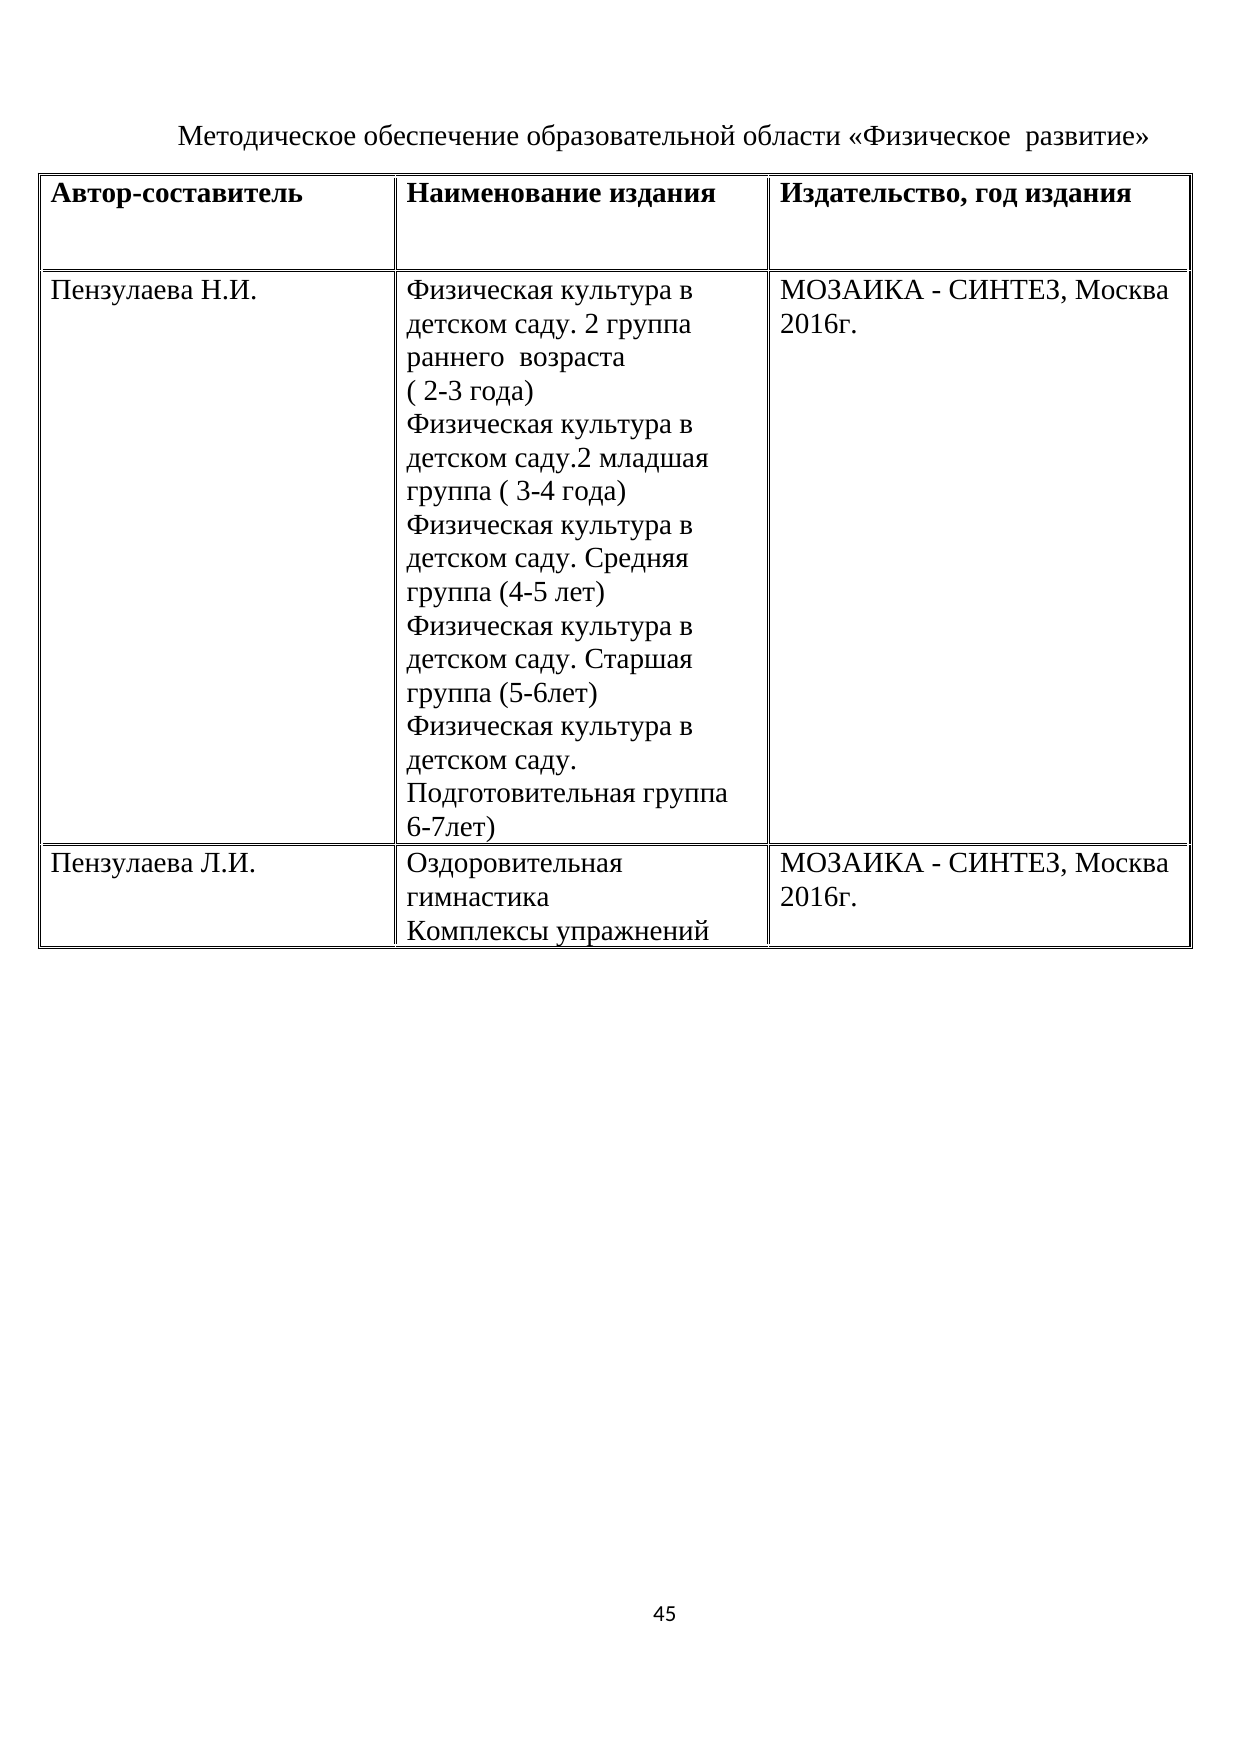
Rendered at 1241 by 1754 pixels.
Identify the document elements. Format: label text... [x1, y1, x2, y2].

table_header Наименование издания [395, 174, 769, 269]
table_cell Оздоровительная гимнастика Комплексы упражнений [395, 843, 769, 946]
table_header Автор-составитель [41, 176, 395, 269]
text Методическое обеспечение образовательной области «Физическое развитие» [177, 118, 1152, 152]
table_cell МОЗАИКА - СИНТЕЗ, Москва 2016г. [769, 269, 1191, 842]
table_cell Пензулаева Л.И. [41, 843, 395, 946]
table_cell Пензулаева Н.И. [39, 269, 395, 842]
table_cell МОЗАИКА - СИНТЕЗ, Москва 2016г. [769, 843, 1190, 946]
table_cell Физическая культура в детском саду. 2 группа раннего возраста ( 2-3 года) Физическая культура в детском саду.2 младшая группа ( 3-4 года) Физическая культура в детском саду. Средняя группа (4-5 лет) Физическая культура в детском саду. Старшая группа (5-6лет) Физическая культура в детском саду. Подготовительная группа 6-7лет) [397, 272, 767, 842]
table_header Издательство, год издания [769, 176, 1189, 269]
